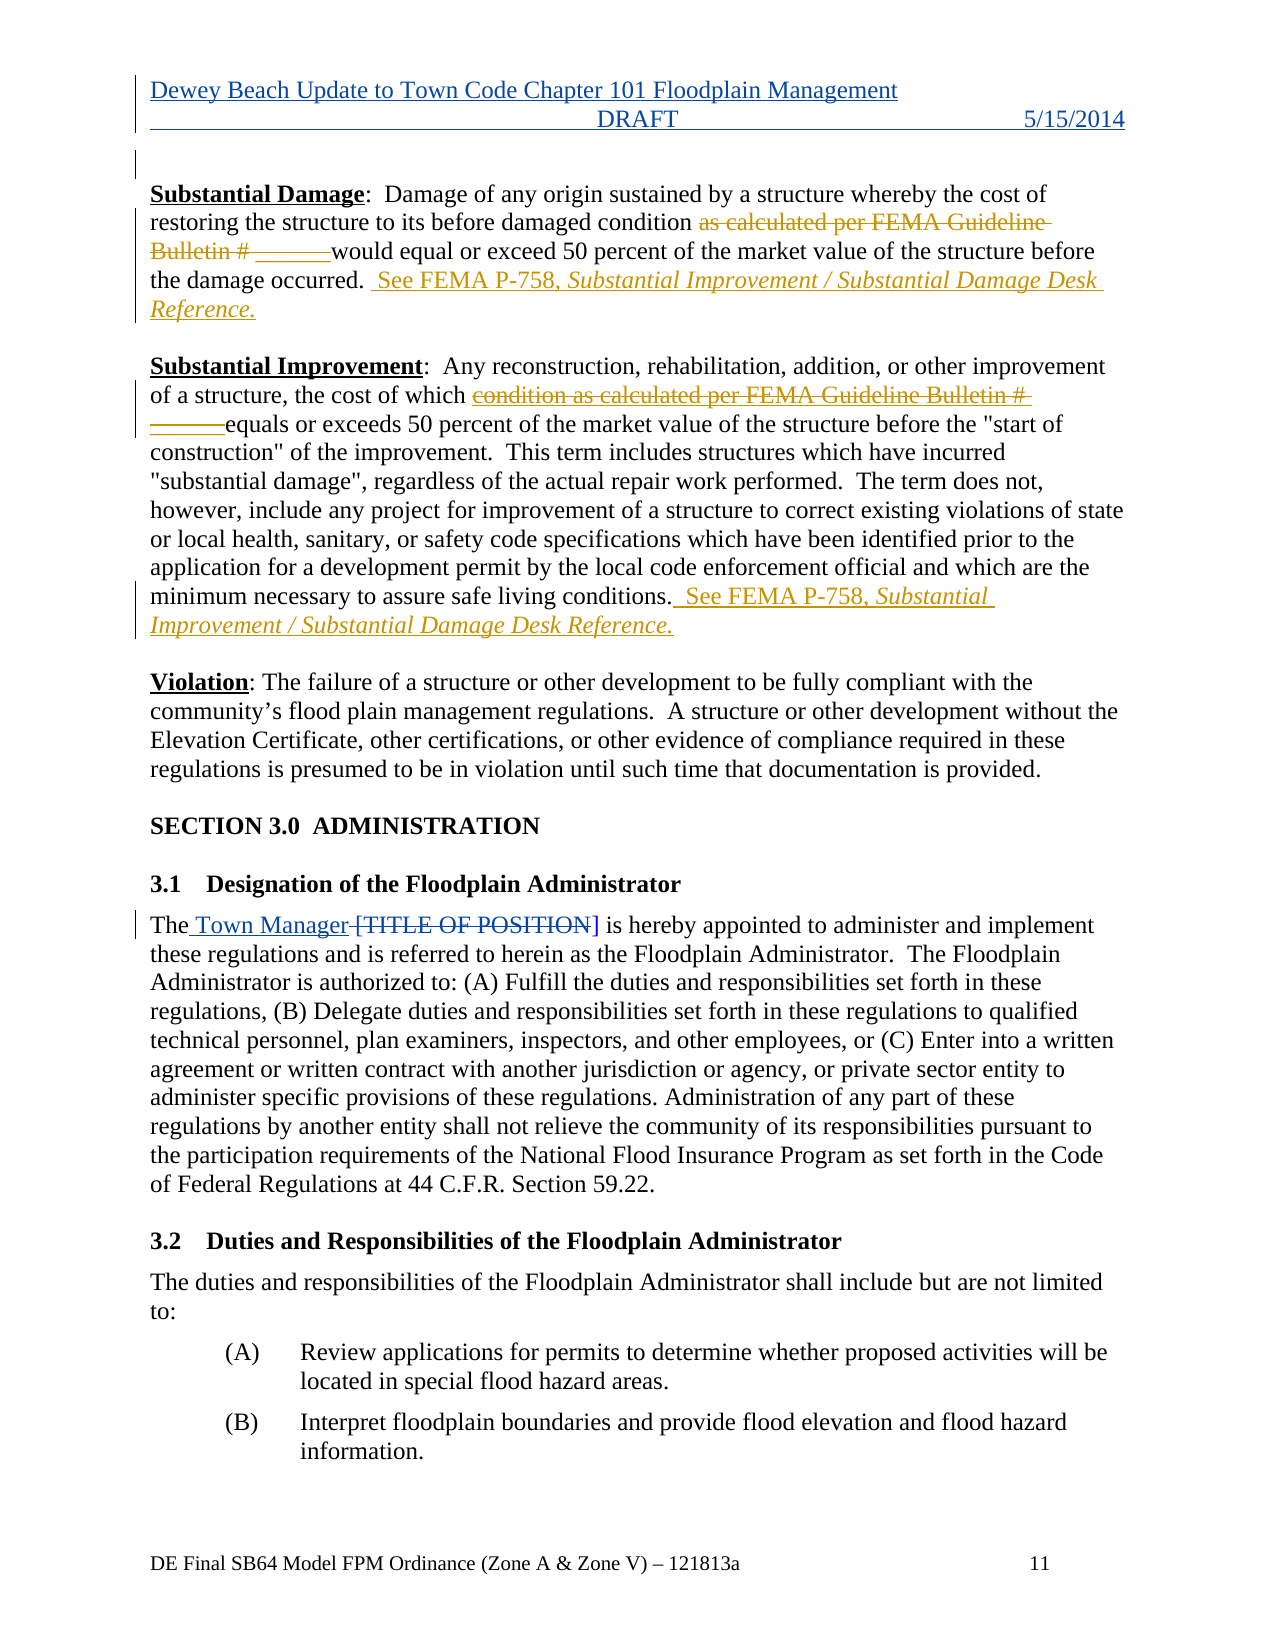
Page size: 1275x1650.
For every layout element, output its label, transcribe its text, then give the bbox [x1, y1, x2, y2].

text Violation: The failure of a structure or other development to be fully compliant with the community’s flood plain management regulations. A structure or other development without the Elevation Certificate, other certifications, or other evidence of compliance required in these regulations is presumed to be in violation until such time that documentation is provided. [150, 667, 1125, 782]
text The duties and responsibilities of the Floodplain Administrator shall include but are not limited to: [150, 1267, 1125, 1325]
subtitle 3.2 Duties and Responsibilities of the Floodplain Administrator [150, 1226, 1125, 1255]
text Substantial Improvement: Any reconstruction, rehabilitation, addition, or other improvement of a structure, the cost of which equals or exceeds 50 percent of the market value of the structure before the "start of construction" of the improvement. This term includes structures which have incurred "substantial damage", regardless of the actual repair work performed. The term does not, however, include any project for improvement of a structure to correct existing violations of state or local health, sanitary, or safety code specifications which have been identified prior to the application for a development permit by the local code enforcement official and which are the minimum necessary to assure safe living conditions. [150, 351, 1125, 639]
text The] is hereby appointed to administer and implement these regulations and is referred to herein as the Floodplain Administrator. The Floodplain Administrator is authorized to: (A) Fulfill the duties and responsibilities set forth in these regulations, (B) Delegate duties and responsibilities set forth in these regulations to qualified technical personnel, plan examiners, inspectors, and other employees, or (C) Enter into a written agreement or written contract with another jurisdiction or agency, or private sector entity to administer specific provisions of these regulations. Administration of any part of these regulations by another entity shall not relieve the community of its responsibilities pursuant to the participation requirements of the National Flood Insurance Program as set forth in the Code of Federal Regulations at 44 C.F.R. Section 59.22. [150, 910, 1125, 1197]
list Interpret floodplain boundaries and provide flood elevation and flood hazard information. [225, 1407, 1125, 1465]
list Review applications for permits to determine whether proposed activities will be located in special flood hazard areas. [225, 1337, 1125, 1395]
text Substantial Damage: Damage of any origin sustained by a structure whereby the cost of restoring the structure to its before damaged condition would equal or exceed 50 percent of the market value of the structure before the damage occurred. [150, 179, 1125, 322]
title SECTION 3.0 ADMINISTRATION [150, 811, 1125, 840]
subtitle 3.1 Designation of the Floodplain Administrator [150, 869, 1125, 897]
